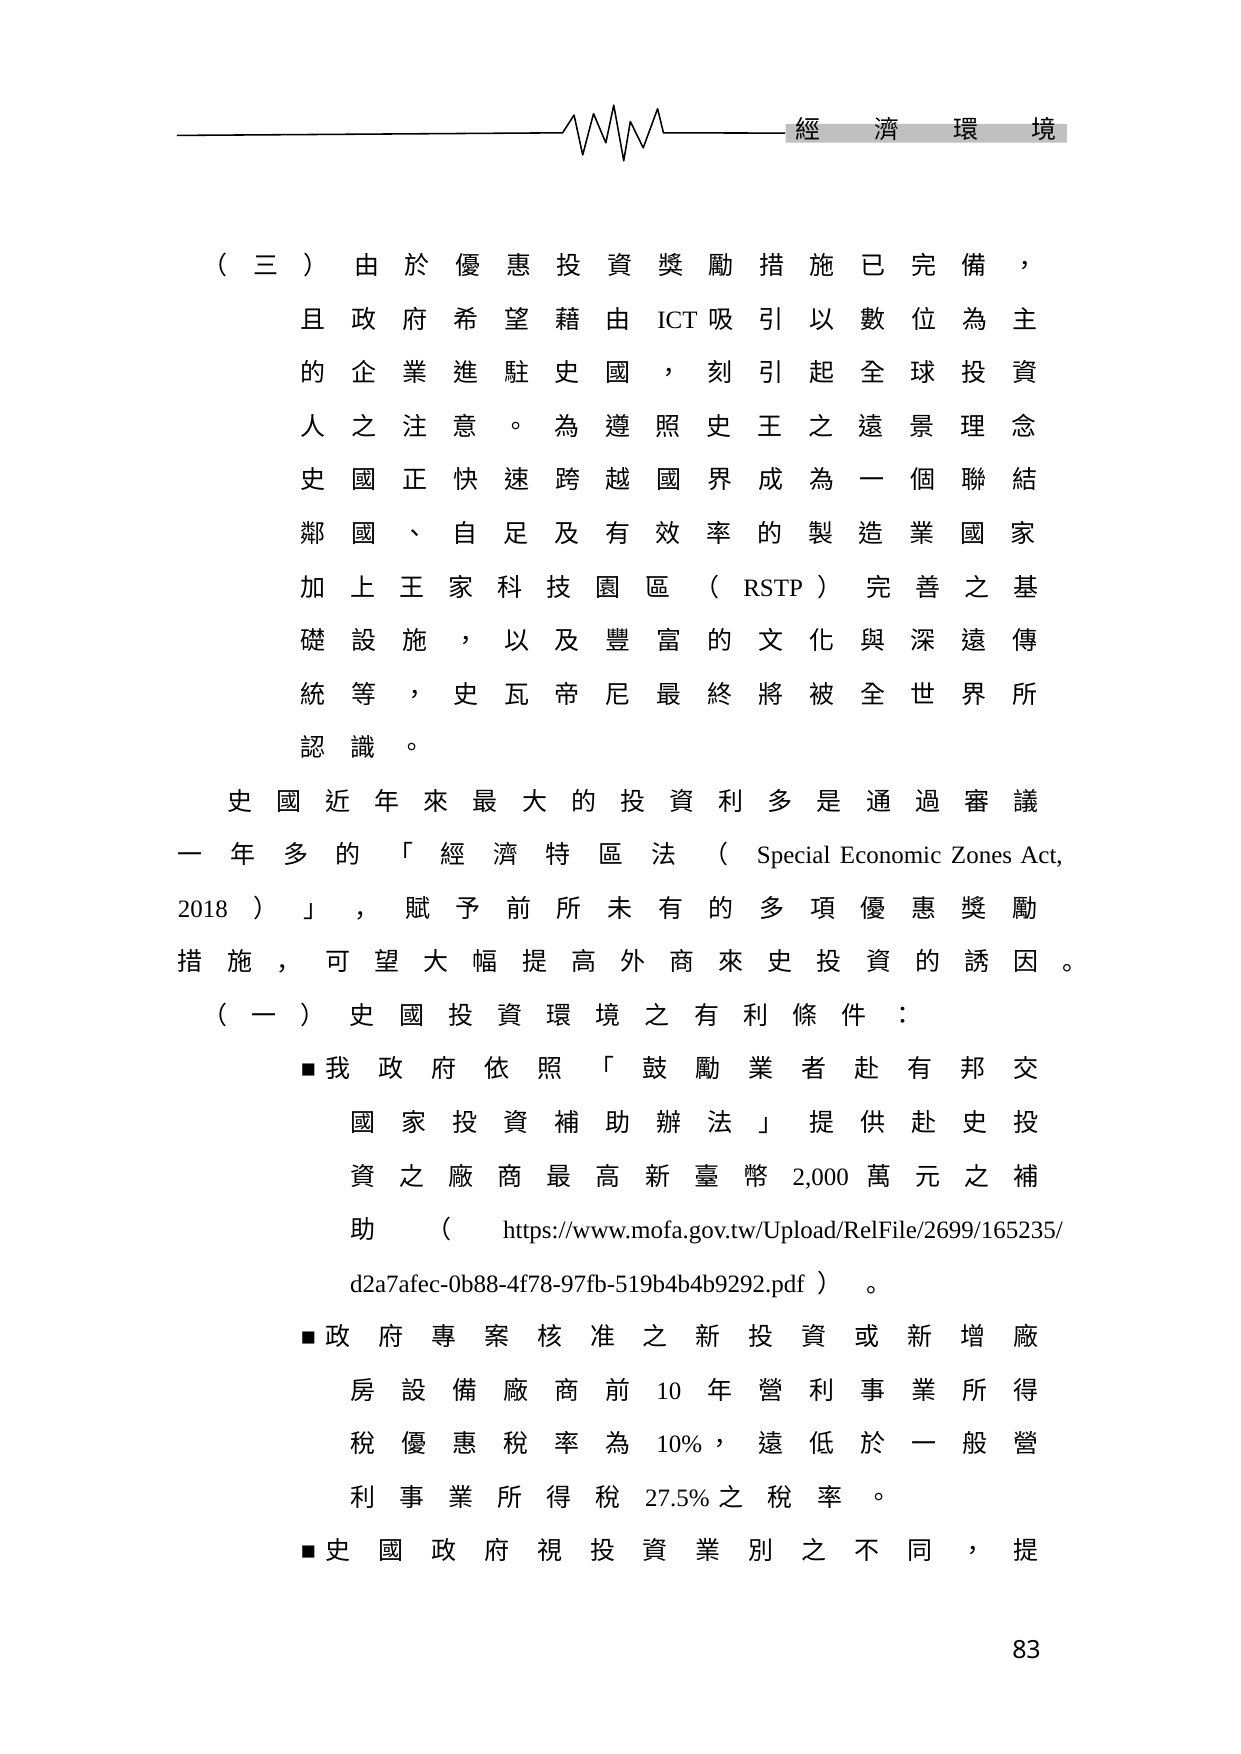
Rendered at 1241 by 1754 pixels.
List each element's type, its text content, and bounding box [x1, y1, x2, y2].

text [276, 1522, 1063, 1576]
text （一）史國投資環境之有利條件： [202, 987, 1063, 1040]
text ■ 我政府依照「鼓勵業者赴有邦交國家投資補助辦法」提供赴史投資之廠商最高新臺幣2,000萬元之補助（https://www.mofa.gov.tw/Upload/RelFile/2699/165235/d2a7afec-0b88-4f78-97fb-519b4b4b9292.pdf）。 [276, 1040, 1063, 1308]
text （三）由於優惠投資獎勵措施已完備，且政府希望藉由ICT吸引以數位為主的企業進駐史國，刻引起全球投資人之注意。為遵照史王之遠景理念，史國正快速跨越國界成為一個聯結鄰國、自足及有效率的製造業國家。加上王家科技園區（RSTP）完善之基礎設施，以及豐富的文化與深遠傳統等，史瓦帝尼最終將被全世界所認識。 [202, 237, 1063, 773]
text ■ 政府專案核准之新投資或新增廠房設備廠商前10年營利事業所得稅優惠稅率為10%，遠低於一般營利事業所得稅27.5%之稅率。 [276, 1308, 1063, 1522]
text 史國近年來最大的投資利多是通過審議一年多的「經濟特區法（Special Economic Zones Act, 2018）」，賦予前所未有的多項優惠獎勵措施，可望大幅提高外商來史投資的誘因。 [178, 773, 1063, 987]
